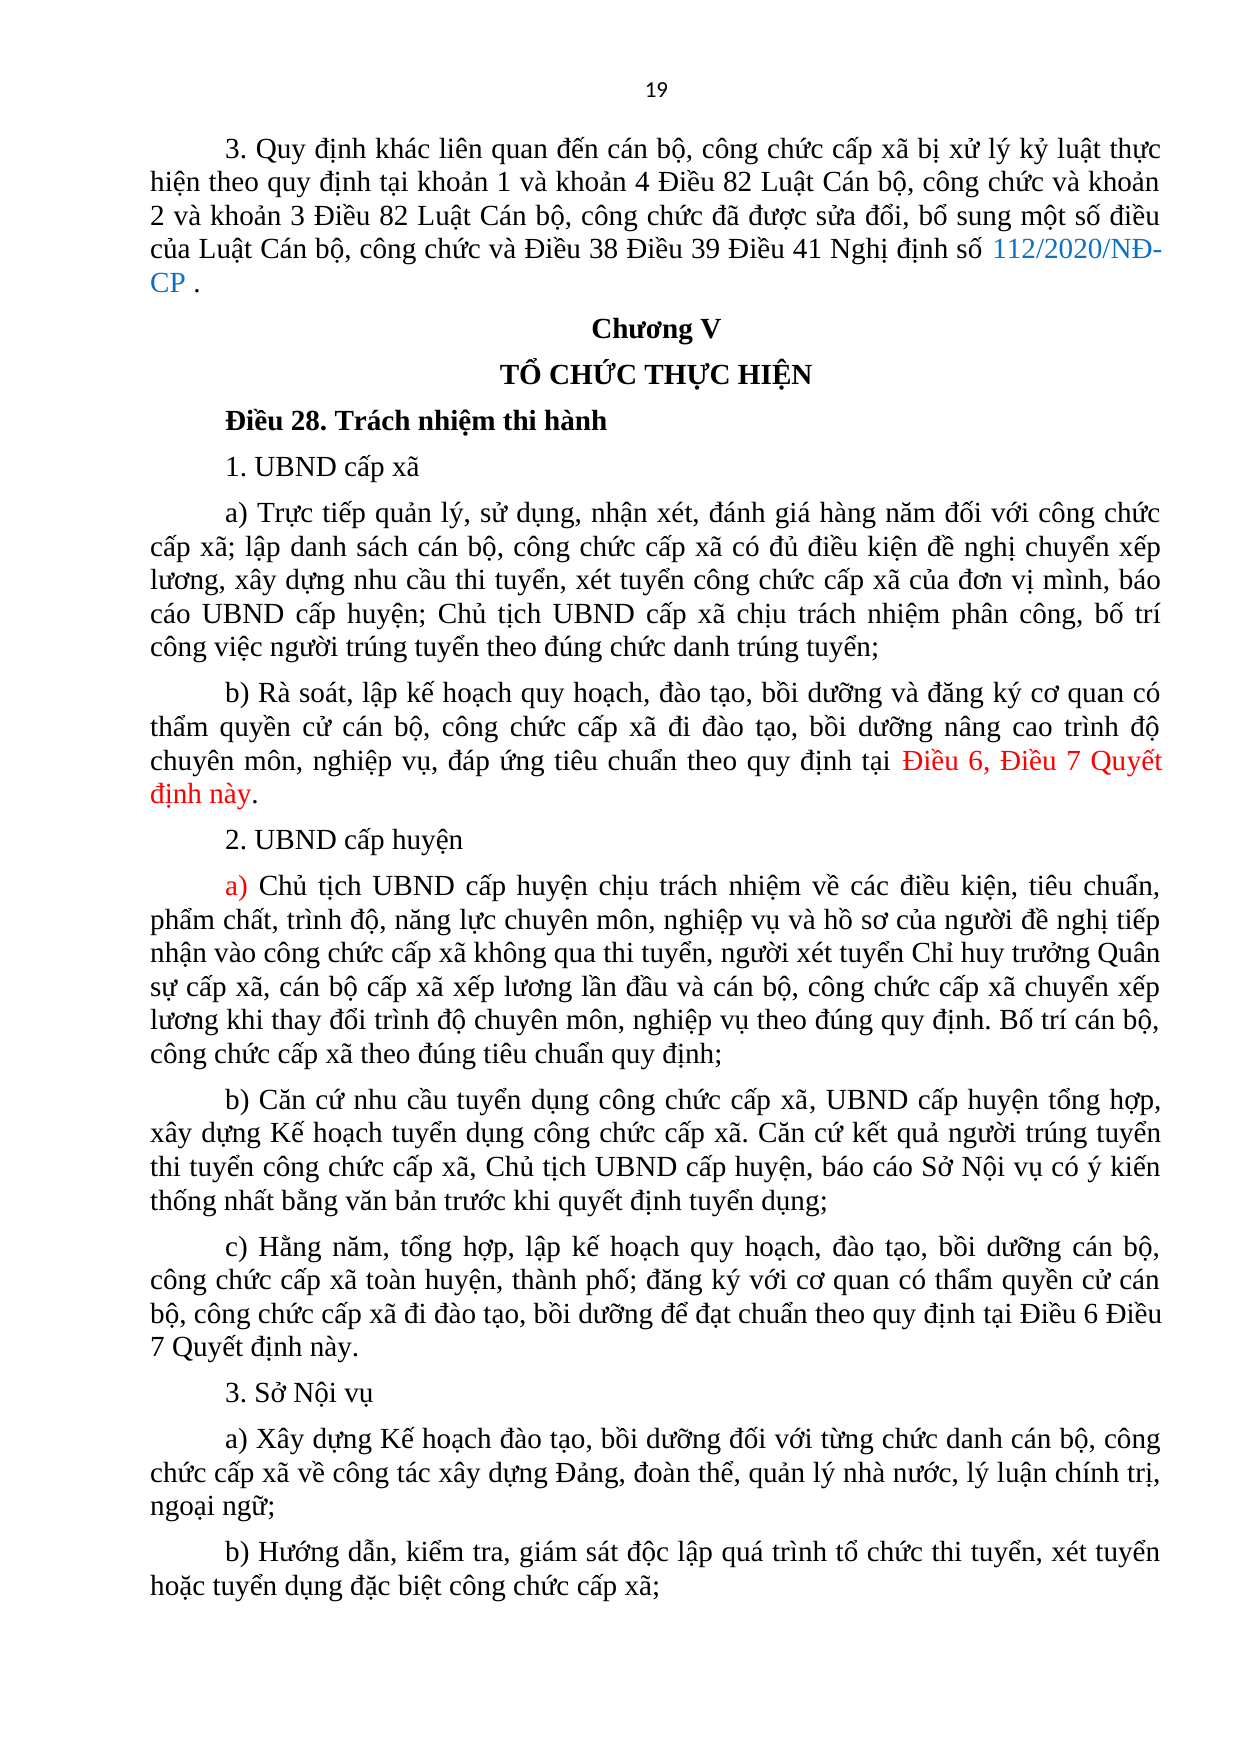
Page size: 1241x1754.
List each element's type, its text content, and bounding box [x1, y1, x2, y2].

text 1. UBND cấp xã [150, 449, 1162, 483]
text 3. Sở Nội vụ [150, 1375, 1162, 1409]
text b) Rà soát, lập kế hoạch quy hoạch, đào tạo, bồi dưỡng và đăng ký cơ quan có thẩm quyền cử cán bộ, công chức cấp xã đi đào tạo, bồi dưỡng nâng cao trình độ chuyên môn, nghiệp vụ, đáp ứng tiêu chuẩn theo quy định tại Điều 6, Điều 7 Quyết định này. [150, 676, 1162, 810]
text TỔ CHỨC THỰC HIỆN [150, 357, 1162, 391]
text a) Trực tiếp quản lý, sử dụng, nhận xét, đánh giá hàng năm đối với công chức cấp xã; lập danh sách cán bộ, công chức cấp xã có đủ điều kiện đề nghị chuyển xếp lương, xây dựng nhu cầu thi tuyển, xét tuyển công chức cấp xã của đơn vị mình, báo cáo UBND cấp huyện; Chủ tịch UBND cấp xã chịu trách nhiệm phân công, bố trí công việc người trúng tuyển theo đúng chức danh trúng tuyển; [150, 495, 1162, 663]
text b) Hướng dẫn, kiểm tra, giám sát độc lập quá trình tổ chức thi tuyển, xét tuyển hoặc tuyển dụng đặc biệt công chức cấp xã; [150, 1534, 1162, 1602]
text 3. Quy định khác liên quan đến cán bộ, công chức cấp xã bị xử lý kỷ luật thực hiện theo quy định tại khoản 1 và khoản 4 Điều 82 Luật Cán bộ, công chức và khoản 2 và khoản 3 Điều 82 Luật Cán bộ, công chức đã được sửa đổi, bổ sung một số điều của Luật Cán bộ, công chức và Điều 38 Điều 39 Điều 41 Nghị định số 112/2020/NĐ-CP . [150, 131, 1162, 299]
text a) Chủ tịch UBND cấp huyện chịu trách nhiệm về các điều kiện, tiêu chuẩn, phẩm chất, trình độ, năng lực chuyên môn, nghiệp vụ và hồ sơ của người đề nghị tiếp nhận vào công chức cấp xã không qua thi tuyển, người xét tuyển Chỉ huy trưởng Quân sự cấp xã, cán bộ cấp xã xếp lương lần đầu và cán bộ, công chức cấp xã chuyển xếp lương khi thay đổi trình độ chuyên môn, nghiệp vụ theo đúng quy định. Bố trí cán bộ, công chức cấp xã theo đúng tiêu chuẩn quy định; [150, 868, 1162, 1069]
text a) Xây dựng Kế hoạch đào tạo, bồi dưỡng đối với từng chức danh cán bộ, công chức cấp xã về công tác xây dựng Đảng, đoàn thể, quản lý nhà nước, lý luận chính trị, ngoại ngữ; [150, 1421, 1162, 1522]
text Chương V [150, 311, 1162, 345]
text c) Hằng năm, tổng hợp, lập kế hoạch quy hoạch, đào tạo, bồi dưỡng cán bộ, công chức cấp xã toàn huyện, thành phố; đăng ký với cơ quan có thẩm quyền cử cán bộ, công chức cấp xã đi đào tạo, bồi dưỡng để đạt chuẩn theo quy định tại Điều 6 Điều 7 Quyết định này. [150, 1229, 1162, 1363]
text Điều 28. Trách nhiệm thi hành [150, 403, 1162, 437]
text b) Căn cứ nhu cầu tuyển dụng công chức cấp xã, UBND cấp huyện tổng hợp, xây dựng Kế hoạch tuyển dụng công chức cấp xã. Căn cứ kết quả người trúng tuyển thi tuyển công chức cấp xã, Chủ tịch UBND cấp huyện, báo cáo Sở Nội vụ có ý kiến thống nhất bằng văn bản trước khi quyết định tuyển dụng; [150, 1082, 1162, 1216]
text 2. UBND cấp huyện [150, 822, 1162, 856]
